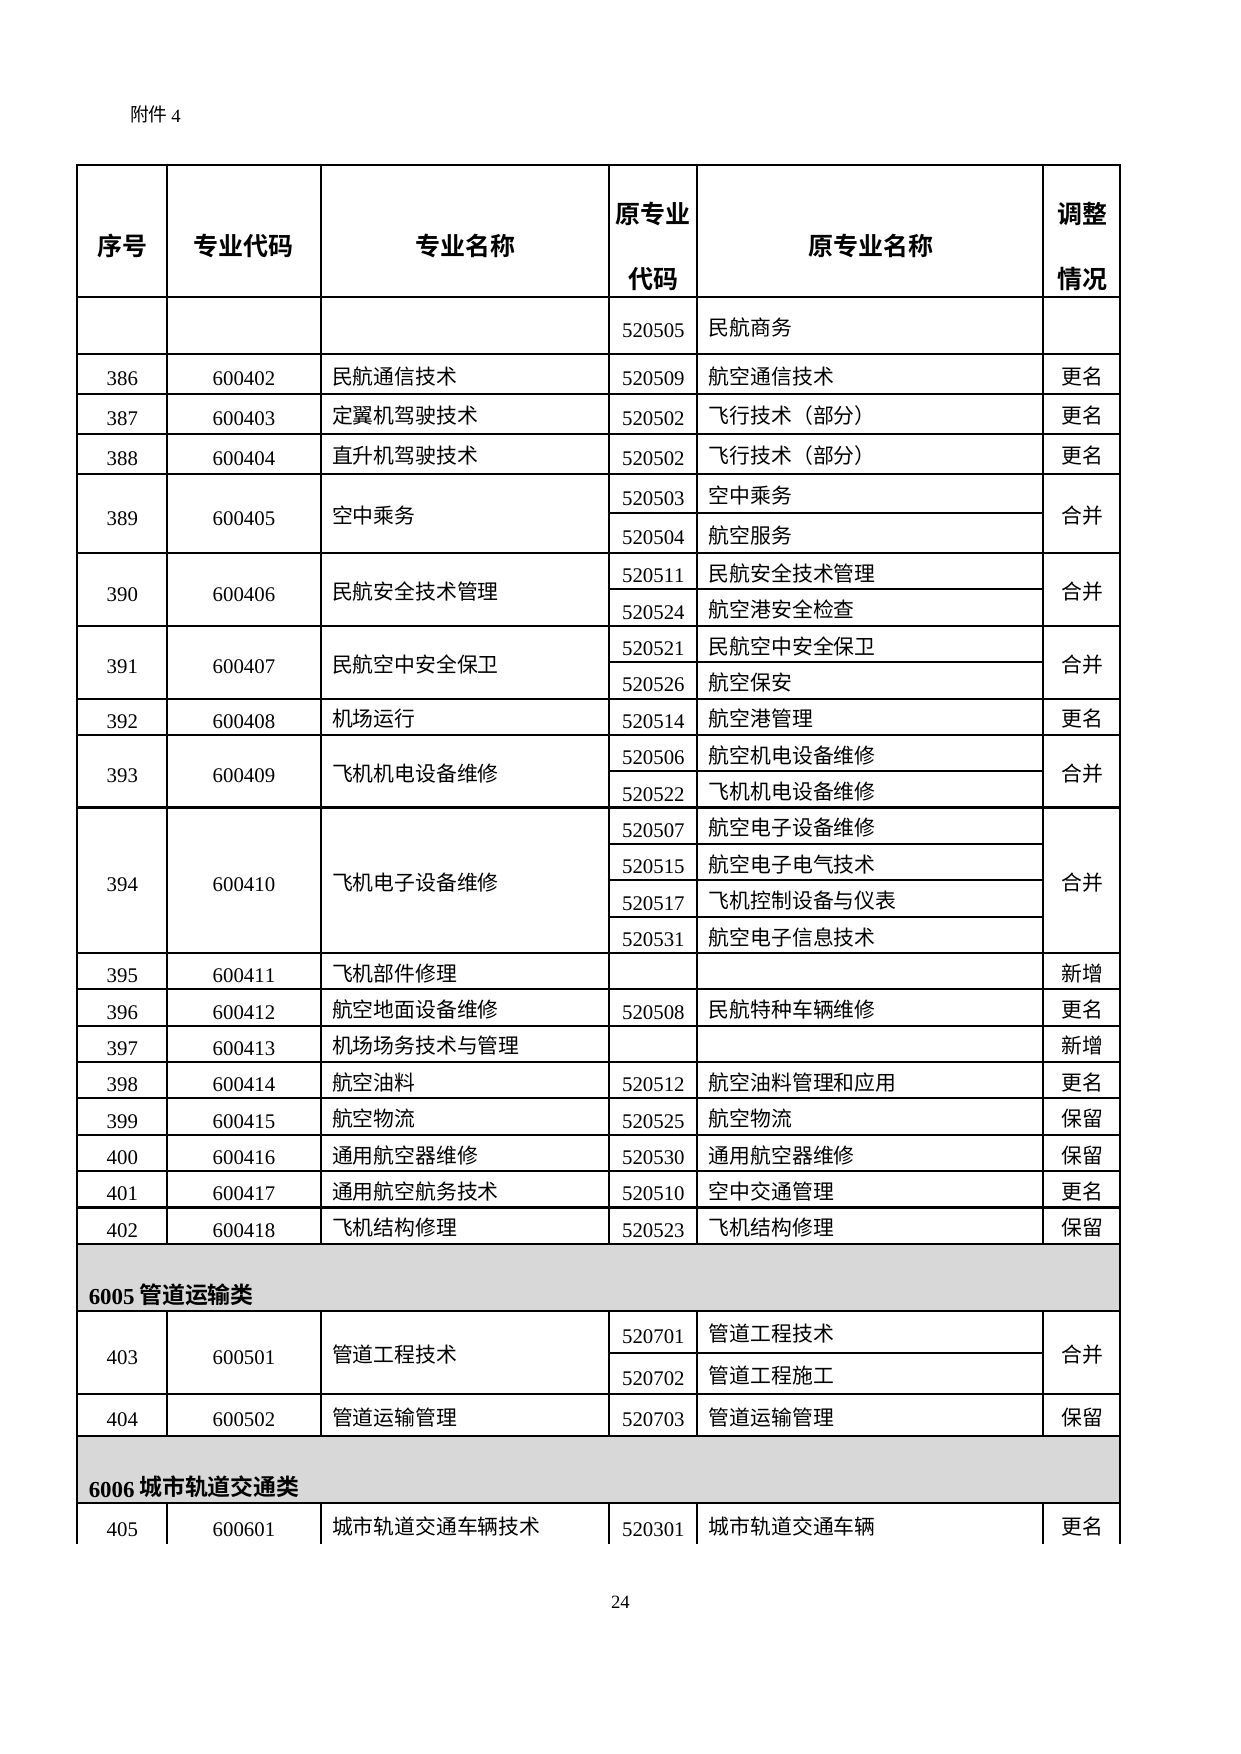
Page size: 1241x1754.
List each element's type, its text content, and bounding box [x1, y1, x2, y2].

table_header 原专业名称 [698, 166, 1042, 296]
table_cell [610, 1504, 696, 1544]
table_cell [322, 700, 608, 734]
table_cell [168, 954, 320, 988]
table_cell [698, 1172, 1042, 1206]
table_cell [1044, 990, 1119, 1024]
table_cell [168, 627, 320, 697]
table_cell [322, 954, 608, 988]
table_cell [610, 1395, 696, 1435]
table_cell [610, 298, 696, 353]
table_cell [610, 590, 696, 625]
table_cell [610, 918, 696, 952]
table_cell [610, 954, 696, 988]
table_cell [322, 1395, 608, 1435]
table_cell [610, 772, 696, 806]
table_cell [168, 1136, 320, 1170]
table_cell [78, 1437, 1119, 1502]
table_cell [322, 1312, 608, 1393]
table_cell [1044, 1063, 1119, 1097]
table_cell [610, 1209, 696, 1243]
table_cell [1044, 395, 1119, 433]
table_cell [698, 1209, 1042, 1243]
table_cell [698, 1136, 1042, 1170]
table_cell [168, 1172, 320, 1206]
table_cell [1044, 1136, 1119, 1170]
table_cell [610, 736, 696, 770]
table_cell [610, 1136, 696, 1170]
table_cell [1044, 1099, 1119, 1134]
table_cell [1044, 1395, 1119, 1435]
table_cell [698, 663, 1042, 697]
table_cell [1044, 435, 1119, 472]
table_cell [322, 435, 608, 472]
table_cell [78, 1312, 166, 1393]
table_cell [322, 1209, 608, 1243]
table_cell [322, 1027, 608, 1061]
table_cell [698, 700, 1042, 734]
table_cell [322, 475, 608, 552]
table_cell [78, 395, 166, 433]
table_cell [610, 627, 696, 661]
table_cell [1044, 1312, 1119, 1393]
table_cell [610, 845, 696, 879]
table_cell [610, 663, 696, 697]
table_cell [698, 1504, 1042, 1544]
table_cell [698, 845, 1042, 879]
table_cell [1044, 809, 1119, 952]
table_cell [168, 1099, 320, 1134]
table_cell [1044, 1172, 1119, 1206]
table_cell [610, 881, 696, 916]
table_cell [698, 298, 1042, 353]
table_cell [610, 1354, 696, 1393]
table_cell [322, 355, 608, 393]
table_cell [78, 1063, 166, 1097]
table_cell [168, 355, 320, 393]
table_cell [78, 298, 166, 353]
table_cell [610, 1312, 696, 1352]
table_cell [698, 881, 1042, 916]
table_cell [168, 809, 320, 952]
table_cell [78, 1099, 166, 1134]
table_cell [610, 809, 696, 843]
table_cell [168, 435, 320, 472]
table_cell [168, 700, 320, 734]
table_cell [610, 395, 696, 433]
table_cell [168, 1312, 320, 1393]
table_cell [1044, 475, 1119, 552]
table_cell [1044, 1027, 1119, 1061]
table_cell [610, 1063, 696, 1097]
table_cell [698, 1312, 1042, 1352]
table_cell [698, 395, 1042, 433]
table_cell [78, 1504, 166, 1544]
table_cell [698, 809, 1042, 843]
table_header 专业名称 [322, 166, 608, 296]
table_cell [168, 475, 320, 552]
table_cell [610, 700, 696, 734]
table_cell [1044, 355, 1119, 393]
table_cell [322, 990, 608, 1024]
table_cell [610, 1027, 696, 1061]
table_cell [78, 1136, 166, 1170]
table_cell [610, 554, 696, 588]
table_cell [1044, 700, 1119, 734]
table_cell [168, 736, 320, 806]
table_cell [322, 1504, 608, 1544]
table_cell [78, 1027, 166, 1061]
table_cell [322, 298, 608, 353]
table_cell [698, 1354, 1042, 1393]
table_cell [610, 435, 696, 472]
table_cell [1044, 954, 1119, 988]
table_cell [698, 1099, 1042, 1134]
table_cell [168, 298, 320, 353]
table_header 序号 [78, 166, 166, 296]
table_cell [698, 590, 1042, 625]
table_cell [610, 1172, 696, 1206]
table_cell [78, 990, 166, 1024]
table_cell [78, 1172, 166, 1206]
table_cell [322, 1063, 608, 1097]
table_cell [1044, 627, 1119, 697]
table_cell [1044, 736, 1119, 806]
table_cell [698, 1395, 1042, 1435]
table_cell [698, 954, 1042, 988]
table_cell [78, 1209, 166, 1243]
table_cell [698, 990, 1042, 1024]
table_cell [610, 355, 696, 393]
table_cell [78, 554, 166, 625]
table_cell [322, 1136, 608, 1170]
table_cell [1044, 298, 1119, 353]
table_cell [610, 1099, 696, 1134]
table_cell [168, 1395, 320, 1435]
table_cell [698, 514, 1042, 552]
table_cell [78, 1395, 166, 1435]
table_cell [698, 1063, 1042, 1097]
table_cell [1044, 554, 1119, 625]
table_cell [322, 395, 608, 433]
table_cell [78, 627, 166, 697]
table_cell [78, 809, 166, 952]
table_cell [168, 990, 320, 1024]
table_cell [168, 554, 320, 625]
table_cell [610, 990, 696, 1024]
table_header 原专业 代码 [610, 166, 696, 296]
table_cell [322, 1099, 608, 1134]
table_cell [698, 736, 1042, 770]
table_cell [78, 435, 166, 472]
table_header 专业代码 [168, 166, 320, 296]
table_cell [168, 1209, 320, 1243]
table_header 调整 情况 [1044, 166, 1119, 296]
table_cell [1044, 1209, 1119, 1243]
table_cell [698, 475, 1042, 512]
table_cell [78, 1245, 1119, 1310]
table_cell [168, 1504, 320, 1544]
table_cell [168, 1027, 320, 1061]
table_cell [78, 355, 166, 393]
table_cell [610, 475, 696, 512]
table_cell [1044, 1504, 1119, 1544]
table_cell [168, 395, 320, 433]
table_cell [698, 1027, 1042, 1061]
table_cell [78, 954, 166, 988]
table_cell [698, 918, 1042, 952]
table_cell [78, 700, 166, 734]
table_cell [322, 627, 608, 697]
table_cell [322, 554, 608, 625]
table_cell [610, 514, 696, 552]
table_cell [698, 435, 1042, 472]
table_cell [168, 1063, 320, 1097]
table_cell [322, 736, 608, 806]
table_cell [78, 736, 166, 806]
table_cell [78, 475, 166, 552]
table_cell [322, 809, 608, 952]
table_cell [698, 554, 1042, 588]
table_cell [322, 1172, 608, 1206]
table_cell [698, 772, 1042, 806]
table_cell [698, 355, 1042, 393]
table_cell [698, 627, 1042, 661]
